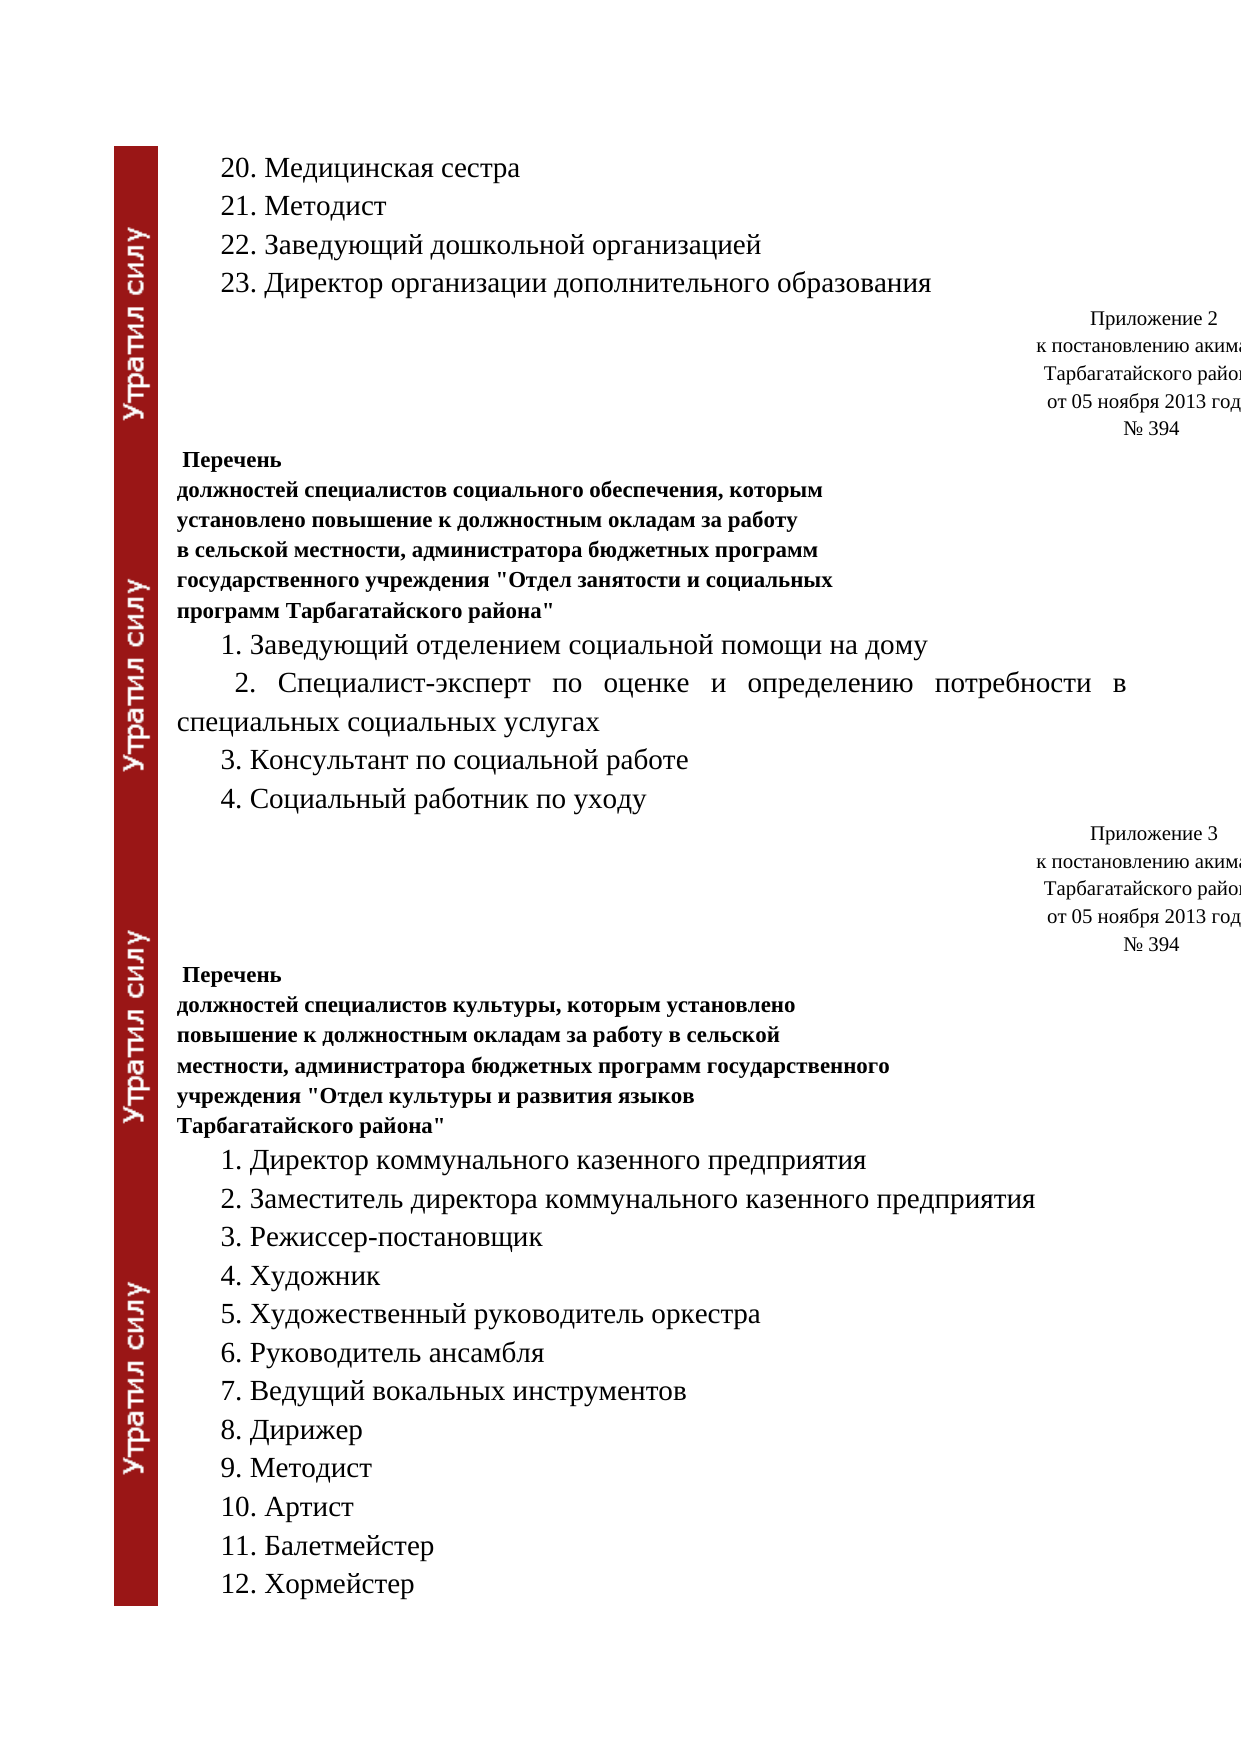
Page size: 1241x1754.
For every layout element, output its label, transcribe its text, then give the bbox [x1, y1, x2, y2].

text 6. Руководитель ансамбля [112, 1335, 1128, 1368]
picture [114, 1446, 158, 1451]
text 1. Директор коммунального казенного предприятия [112, 1142, 1128, 1176]
text 1. Заведующий отделением социальной помощи на дому [112, 627, 1128, 660]
picture [114, 1330, 158, 1335]
text 11. Балетмейстер [112, 1528, 1128, 1561]
text 2. Заместитель директора коммунального казенного предприятия [112, 1181, 1128, 1214]
picture [114, 623, 158, 627]
picture [114, 660, 158, 665]
text 3. Консультант по социальной работе [112, 742, 1128, 776]
text 2. Специалист-эксперт по оценке и определению потребности в специальных социальных услугах [112, 665, 1128, 737]
table_header [101, 304, 912, 446]
text 4. Социальный работник по уходу [112, 781, 1128, 814]
text 20. Медицинская сестра [112, 150, 1128, 183]
picture [114, 222, 158, 227]
picture [114, 1600, 158, 1606]
text 4. Художник [112, 1258, 1128, 1291]
table_header Приложение 2 к постановлению акимата Тарбагатайского района от 05 ноября 2013 года № 394 [912, 304, 1240, 446]
text 9. Методист [112, 1451, 1128, 1484]
text 7. Ведущий вокальных инструментов [112, 1373, 1128, 1407]
text 8. Дирижер [112, 1412, 1128, 1446]
text 3. Режиссер-постановщик [112, 1219, 1128, 1253]
picture [114, 1561, 158, 1566]
picture [114, 1523, 158, 1528]
picture [114, 1368, 158, 1373]
picture [114, 1253, 158, 1258]
table_header [101, 820, 912, 961]
picture [114, 1214, 158, 1219]
text 12. Хормейстер [112, 1566, 1128, 1600]
picture [114, 183, 158, 188]
text 23. Директор организации дополнительного образования [112, 266, 1128, 299]
text Перечень должностей специалистов социального обеспечения, которым установлено повышение к должностным окладам за работу в сельской местности, администратора бюджетных программ государственного учреждения "Отдел занятости и социальных программ Тарбагатайского района" [112, 446, 1128, 623]
picture [114, 737, 158, 742]
text 21. Методист [112, 188, 1128, 222]
picture [114, 1176, 158, 1181]
picture [114, 1484, 158, 1489]
text 10. Артист [112, 1489, 1128, 1523]
picture [114, 814, 158, 820]
picture [114, 1138, 158, 1142]
text Перечень должностей специалистов культуры, которым установлено повышение к должностным окладам за работу в сельской местности, администратора бюджетных программ государственного учреждения "Отдел культуры и развития языков Тарбагатайского района" [112, 961, 1128, 1138]
picture [114, 261, 158, 266]
text 22. Заведующий дошкольной организацией [112, 227, 1128, 261]
table_header Приложение 3 к постановлению акимата Тарбагатайского района от 05 ноября 2013 года № 394 [912, 820, 1240, 961]
picture [114, 1407, 158, 1412]
text 5. Художественный руководитель оркестра [112, 1296, 1128, 1330]
picture [114, 1291, 158, 1296]
picture [114, 776, 158, 781]
picture [114, 146, 158, 150]
picture [114, 299, 158, 304]
